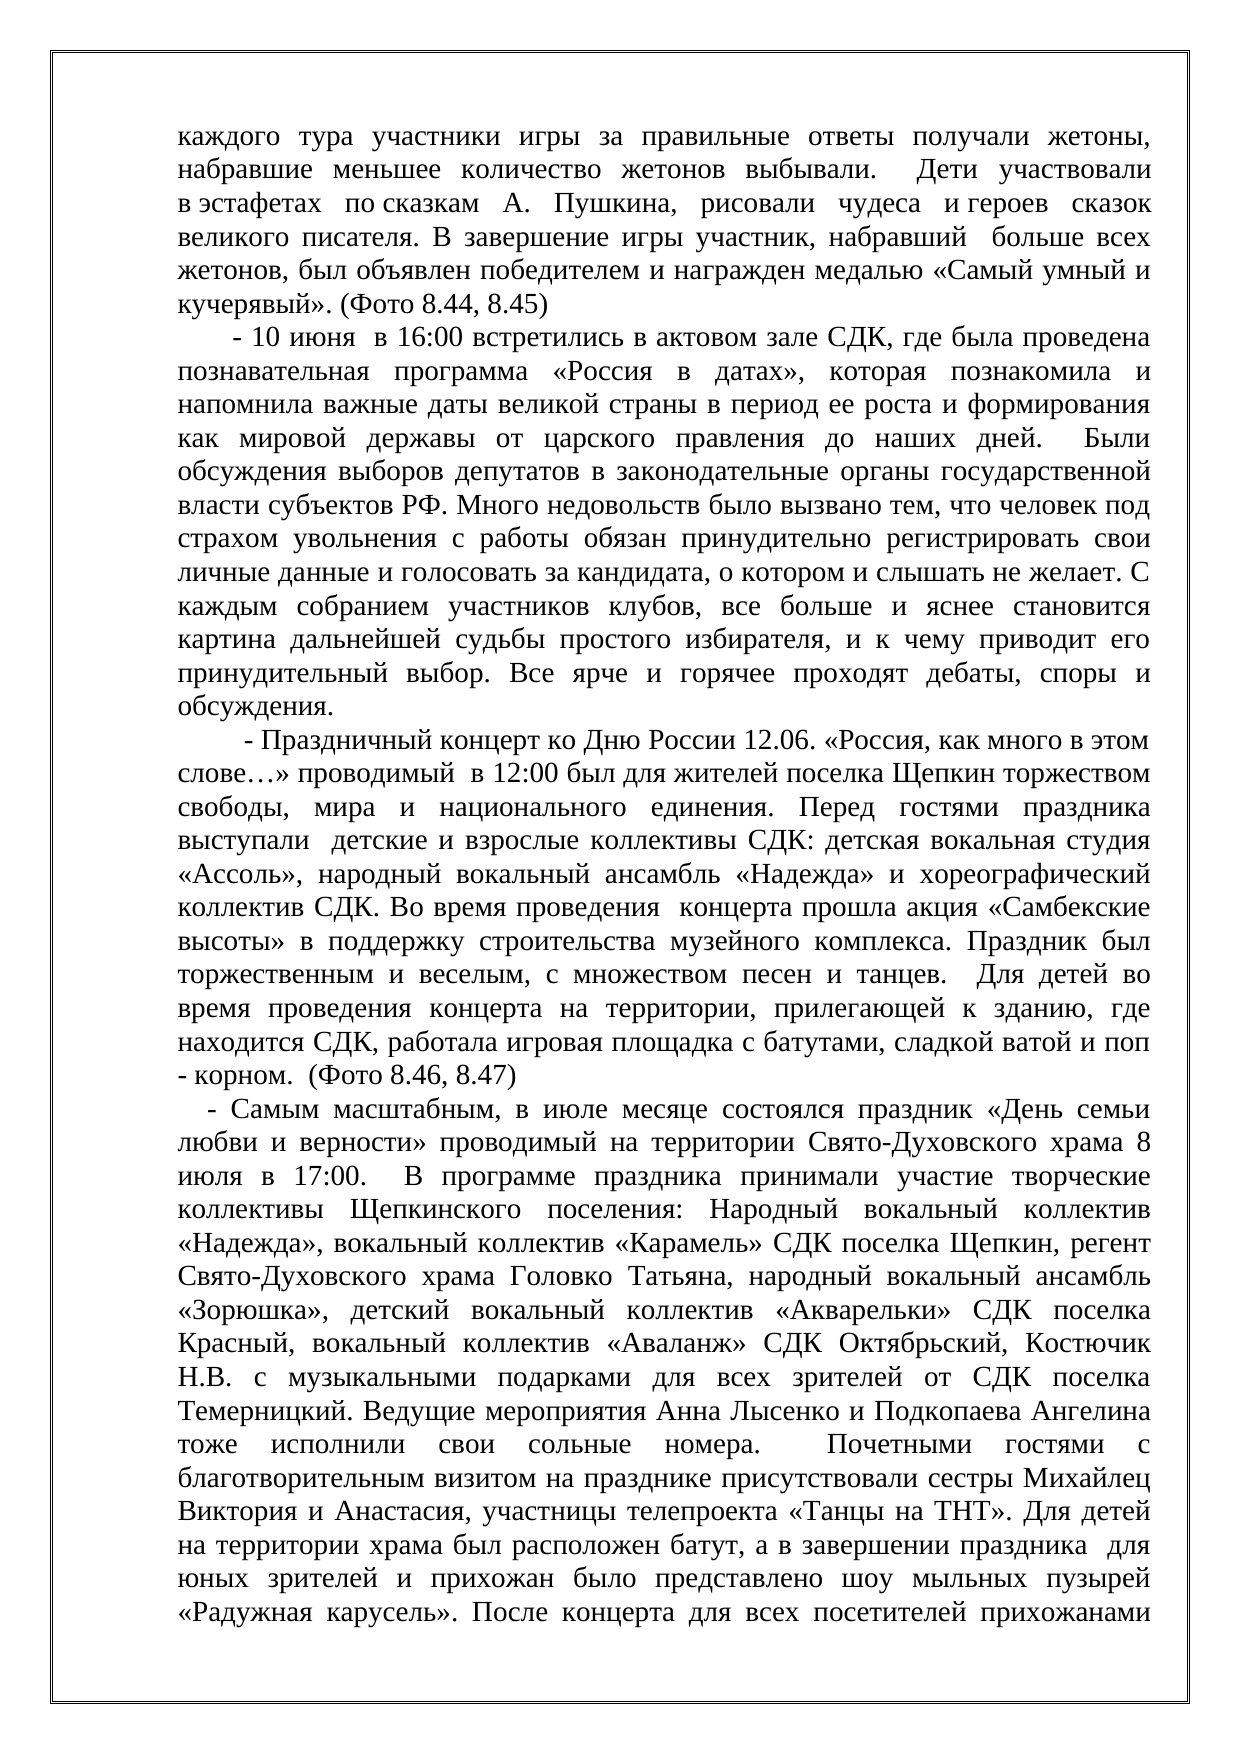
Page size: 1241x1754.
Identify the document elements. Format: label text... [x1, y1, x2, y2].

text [177, 118, 1152, 319]
text - 10 июня в 16:00 встретились в актовом зале СДК, где была проведена познавательная программа «Россия в датах», которая познакомила и напомнила важные даты великой страны в период ее роста и формирования как мировой державы от царского правления до наших дней. Были обсуждения выборов депутатов в законодательные органы государственной власти субъектов РФ. Много недовольств было вызвано тем, что человек под страхом увольнения с работы обязан принудительно регистрировать свои личные данные и голосовать за кандидата, о котором и слышать не желает. С каждым собранием участников клубов, все больше и яснее становится картина дальнейшей судьбы простого избирателя, и к чему приводит его принудительный выбор. Все ярче и горячее проходят дебаты, споры и обсуждения. [177, 319, 1152, 722]
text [177, 1091, 1152, 1627]
text - Праздничный концерт ко Дню России 12.06. «Россия, как много в этом слове…» проводимый в 12:00 был для жителей поселка Щепкин торжеством свободы, мира и национального единения. Перед гостями праздника выступали детские и взрослые коллективы СДК: детская вокальная студия «Ассоль», народный вокальный ансамбль «Надежда» и хореографический коллектив СДК. Во время проведения концерта прошла акция «Самбекские высоты» в поддержку строительства музейного комплекса. Праздник был торжественным и веселым, с множеством песен и танцев. Для детей во время проведения концерта на территории, прилегающей к зданию, где находится СДК, работала игровая площадка с батутами, сладкой ватой и поп - корном. (Фото 8.46, 8.47) [177, 722, 1152, 1091]
